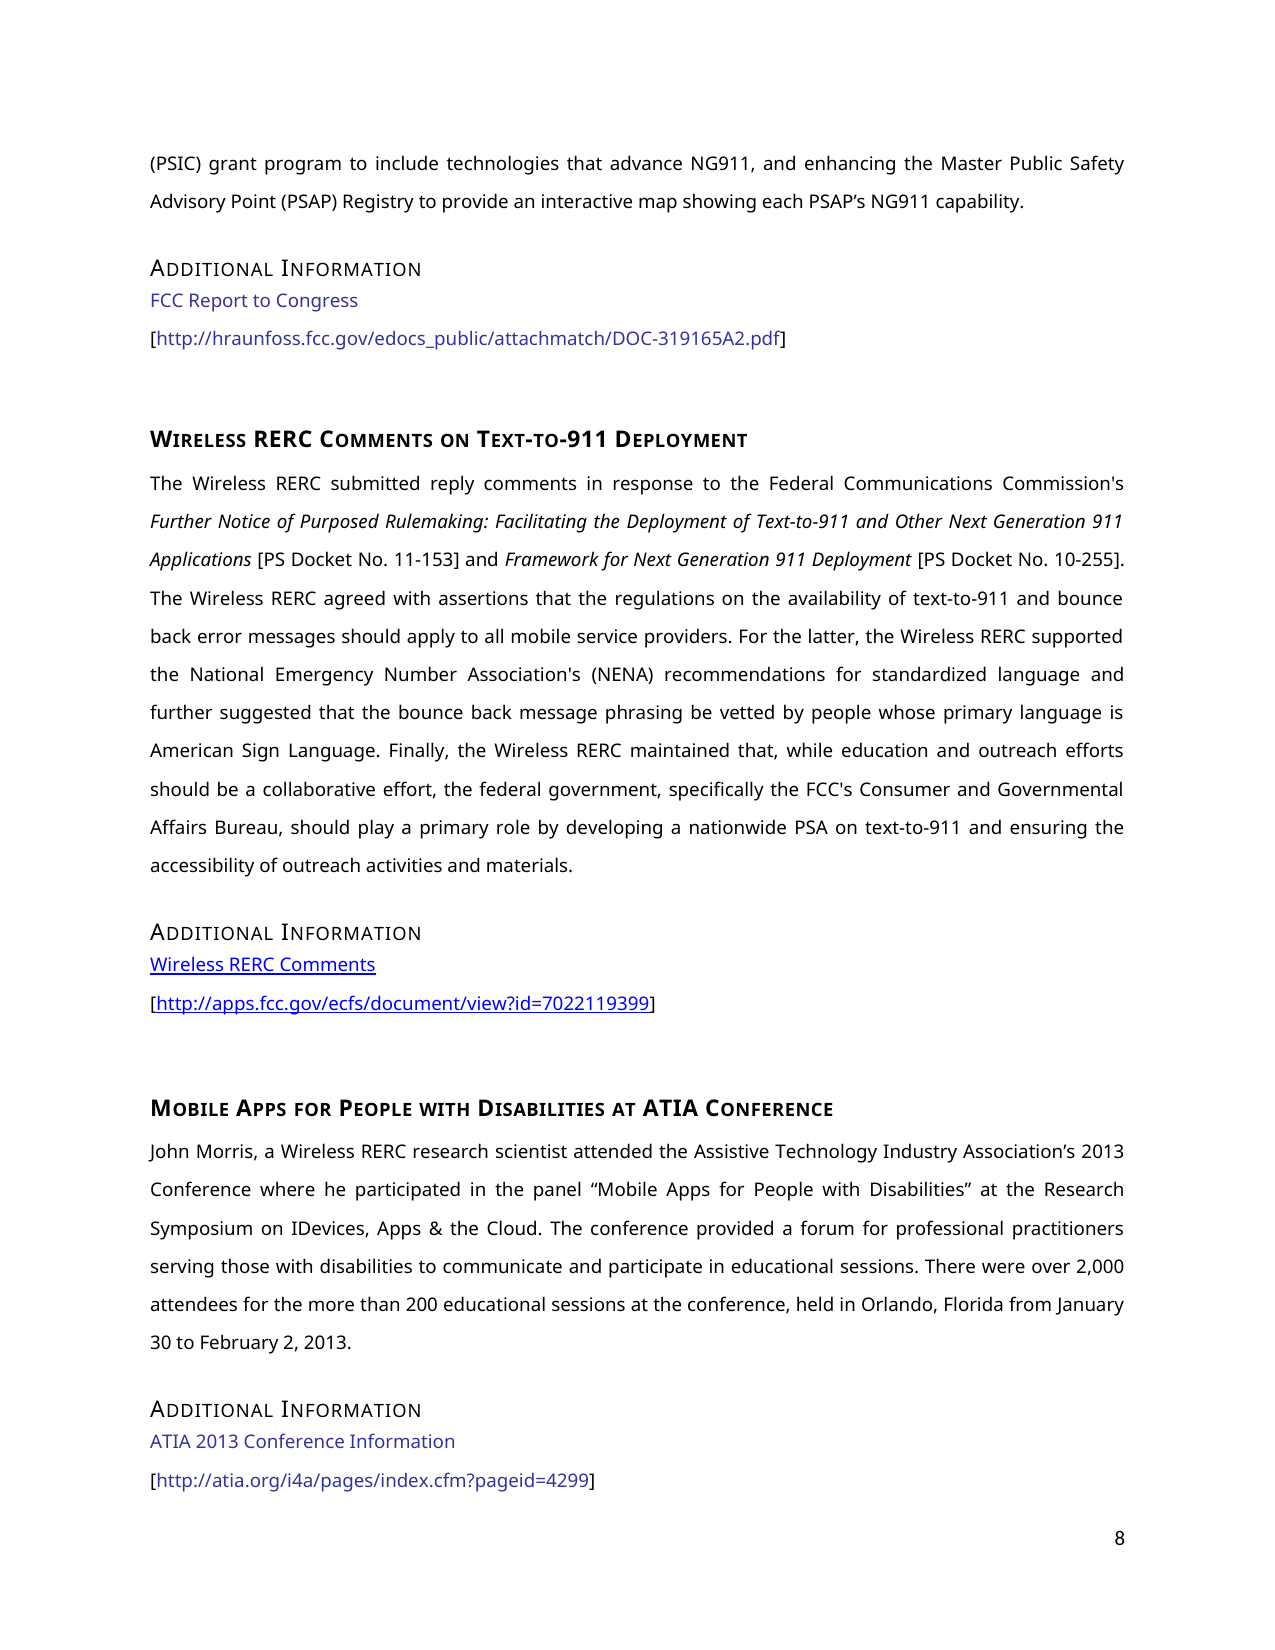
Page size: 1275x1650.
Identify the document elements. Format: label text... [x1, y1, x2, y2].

subtitle Additional Information [150, 251, 1125, 283]
text [http://hraunfoss.fcc.gov/edocs_public/attachmatch/DOC-319165A2.pdf] [150, 326, 1125, 351]
text [http://atia.org/i4a/pages/index.cfm?pageid=4299] [150, 1467, 1125, 1492]
text John Morris, a Wireless RERC research scientist attended the Assistive Technology Industry Association’s 2013 Conference where he participated in the panel “Mobile Apps for People with Disabilities” at the Research Symposium on IDevices, Apps & the Cloud. The conference provided a forum for professional practitioners serving those with disabilities to communicate and participate in educational sessions. There were over 2,000 attendees for the more than 200 educational sessions at the conference, held in Orlando, Florida from January 30 to February 2, 2013. [150, 1138, 1125, 1355]
text ATIA 2013 Conference Information [150, 1429, 1125, 1454]
subtitle Additional Information [150, 916, 1125, 947]
text The Wireless RERC submitted reply comments in response to the Federal Communications Commission's Further Notice of Purposed Rulemaking: Facilitating the Deployment of Text-to-911 and Other Next Generation 911 Applications [PS Docket No. 11-153] and Framework for Next Generation 911 Deployment [PS Docket No. 10-255]. The Wireless RERC agreed with assertions that the regulations on the availability of text-to-911 and bounce back error messages should apply to all mobile service providers. For the latter, the Wireless RERC supported the National Emergency Number Association's (NENA) recommendations for standardized language and further suggested that the bounce back message phrasing be vetted by people whose primary language is American Sign Language. Finally, the Wireless RERC maintained that, while education and outreach efforts should be a collaborative effort, the federal government, specifically the FCC's Consumer and Governmental Affairs Bureau, should play a primary role by developing a nationwide PSA on text-to-911 and ensuring the accessibility of outreach activities and materials. [150, 470, 1125, 878]
text [http://apps.fcc.gov/ecfs/document/view?id=7022119399] [150, 990, 1125, 1015]
text Wireless RERC Comments [150, 952, 1125, 977]
text FCC Report to Congress [150, 287, 1125, 313]
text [150, 150, 1125, 214]
subtitle Mobile Apps for People with Disabilities at ATIA Conference [150, 1091, 1125, 1123]
subtitle Additional Information [150, 1393, 1125, 1424]
subtitle Wireless RERC Comments on Text-to-911 Deployment [150, 423, 1125, 454]
